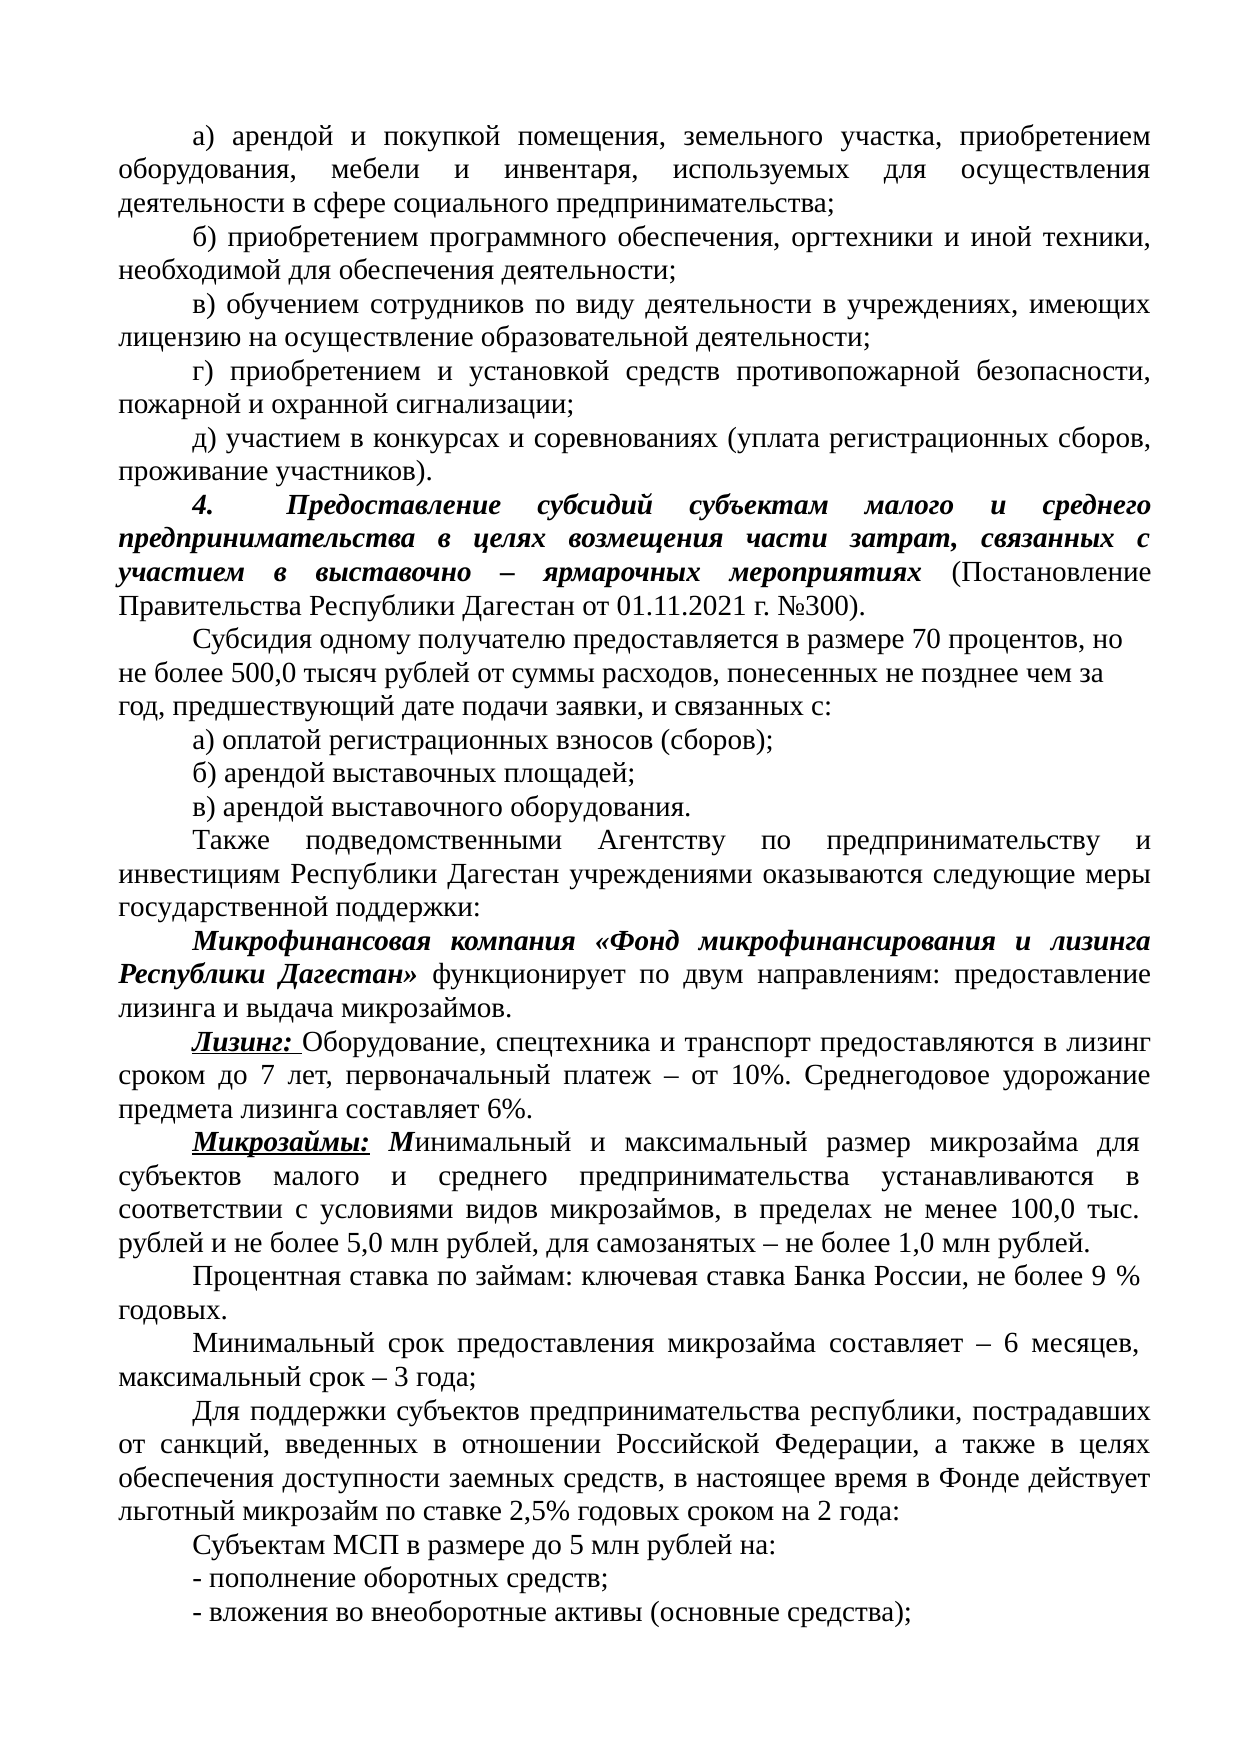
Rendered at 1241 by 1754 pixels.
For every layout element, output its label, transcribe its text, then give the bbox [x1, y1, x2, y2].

text Для поддержки субъектов предпринимательства республики, пострадавших от санкций, введенных в отношении Российской Федерации, а также в целях обеспечения доступности заемных средств, в настоящее время в Фонде действует льготный микрозайм по ставке 2,5% годовых сроком на 2 года: [118, 1393, 1152, 1527]
text Микрозаймы: Минимальный и максимальный размер микрозайма для субъектов малого и среднего предпринимательства устанавливаются в соответствии с условиями видов микрозаймов, в пределах не менее 100,0 тыс. рублей и не более 5,0 млн рублей, для самозанятых – не более 1,0 млн рублей. [118, 1124, 1140, 1258]
text Минимальный срок предоставления микрозайма составляет – 6 месяцев, максимальный срок – 3 года; [118, 1326, 1140, 1393]
text Субсидия одному получателю предоставляется в размере 70 процентов, но не более 500,0 тысяч рублей от суммы расходов, понесенных не позднее чем за год, предшествующий дате подачи заявки, и связанных с: [118, 621, 1152, 722]
text в) арендой выставочного оборудования. [118, 789, 1152, 822]
text Субъектам МСП в размере до 5 млн рублей на: [118, 1527, 1152, 1560]
text Также подведомственными Агентству по предпринимательству и инвестициям Республики Дагестан учреждениями оказываются следующие меры государственной поддержки: [118, 822, 1152, 923]
text б) приобретением программного обеспечения, оргтехники и иной техники, необходимой для обеспечения деятельности; [118, 219, 1152, 286]
text в) обучением сотрудников по виду деятельности в учреждениях, имеющих лицензию на осуществление образовательной деятельности; [118, 286, 1152, 353]
text г) приобретением и установкой средств противопожарной безопасности, пожарной и охранной сигнализации; [118, 353, 1152, 420]
text Микрофинансовая компания «Фонд микрофинансирования и лизинга Республики Дагестан» функционирует по двум направлениям: предоставление лизинга и выдача микрозаймов. [118, 923, 1152, 1024]
text а) арендой и покупкой помещения, земельного участка, приобретением оборудования, мебели и инвентаря, используемых для осуществления деятельности в сфере социального предпринимательства; [118, 118, 1152, 219]
text Лизинг: Оборудование, спецтехника и транспорт предоставляются в лизинг сроком до 7 лет, первоначальный платеж – от 10%. Среднегодовое удорожание предмета лизинга составляет 6%. [118, 1024, 1152, 1124]
text - пополнение оборотных средств; [118, 1560, 1152, 1594]
text б) арендой выставочных площадей; [118, 755, 1152, 789]
text д) участием в конкурсах и соревнованиях (уплата регистрационных сборов, проживание участников). [118, 420, 1152, 487]
text - вложения во внеоборотные активы (основные средства); [118, 1594, 1152, 1627]
text Процентная ставка по займам: ключевая ставка Банка России, не более 9 % годовых. [118, 1258, 1140, 1326]
text 4. Предоставление субсидий субъектам малого и среднего предпринимательства в целях возмещения части затрат, связанных с участием в выставочно – ярмарочных мероприятиях (Постановление Правительства Республики Дагестан от 01.11.2021 г. №300). [118, 487, 1152, 621]
text а) оплатой регистрационных взносов (сборов); [118, 722, 1152, 755]
